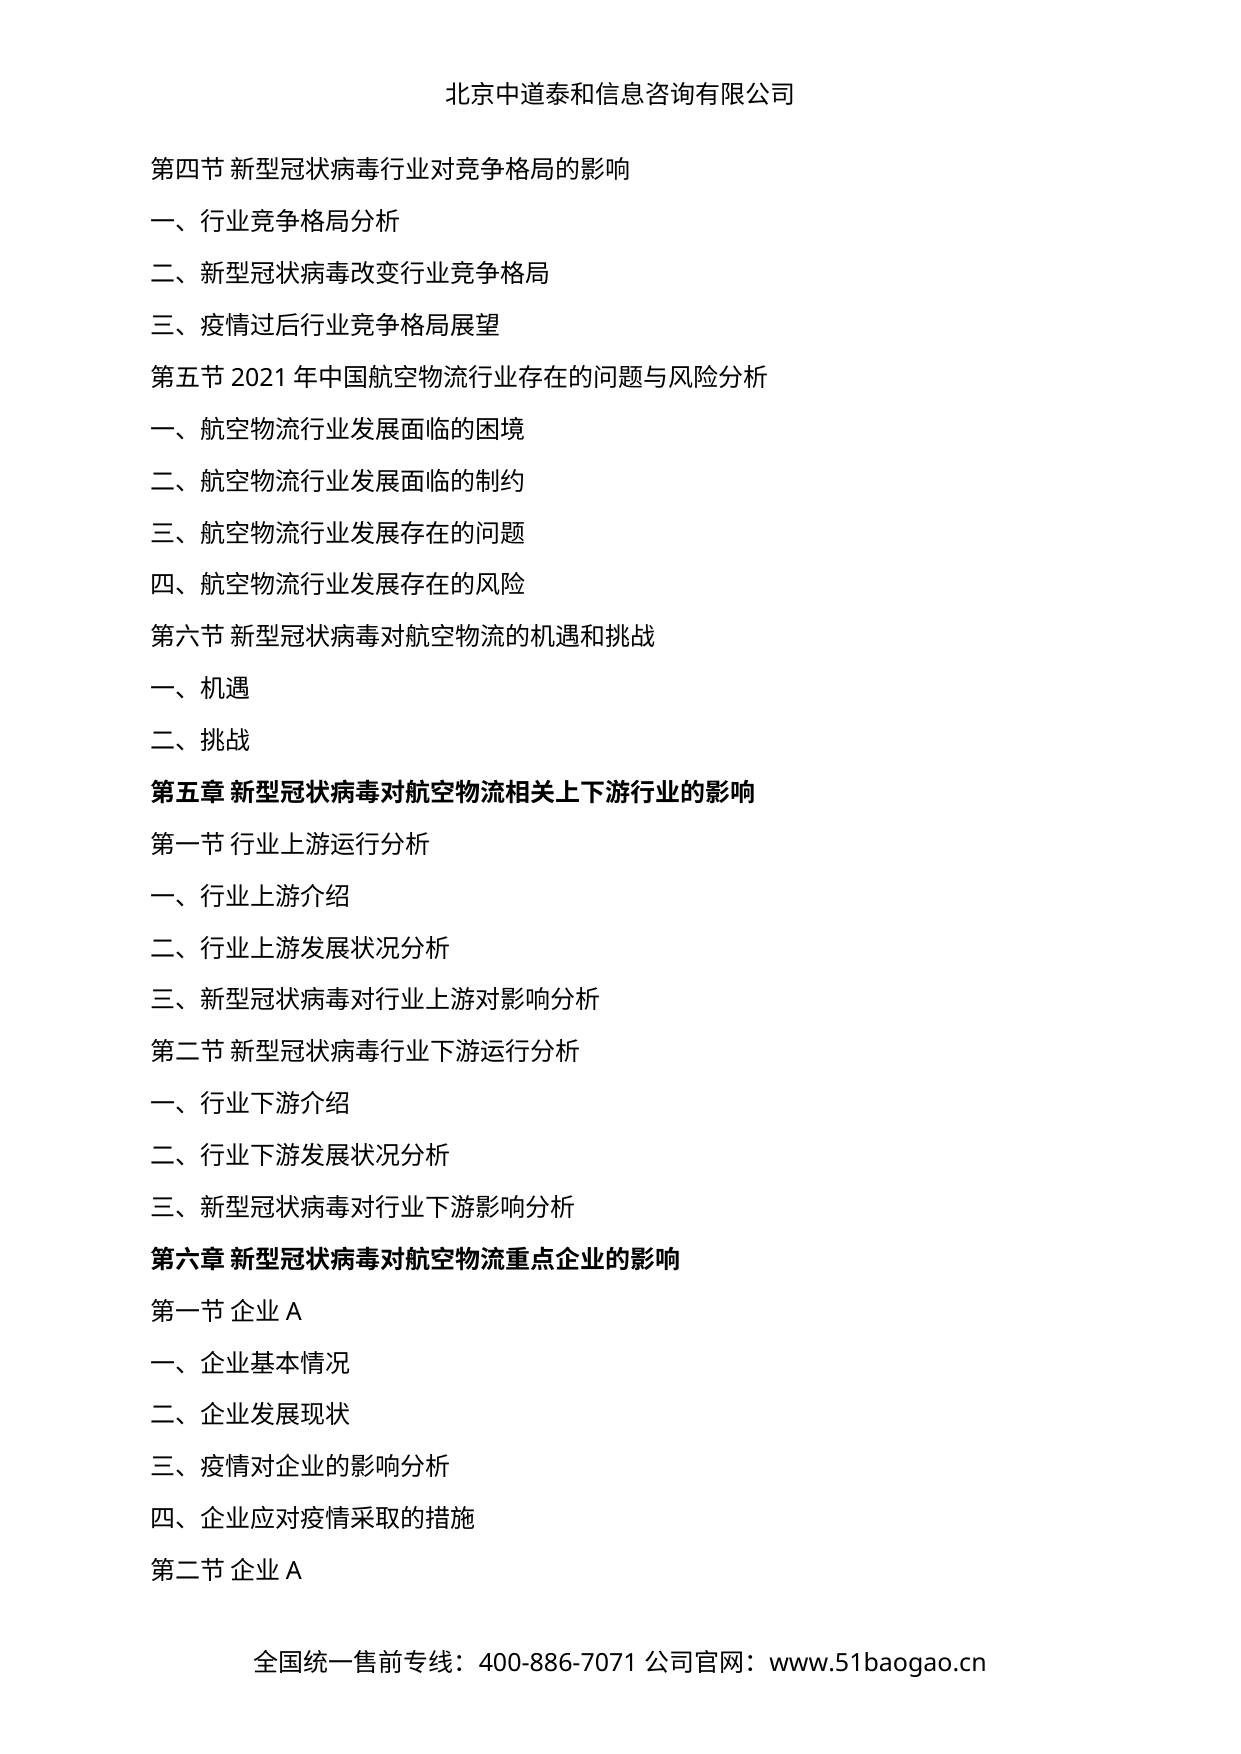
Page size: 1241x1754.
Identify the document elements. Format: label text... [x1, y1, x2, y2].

text 四、企业应对疫情采取的措施 [150, 1499, 1090, 1535]
text 三、新型冠状病毒对行业下游影响分析 [150, 1187, 1090, 1224]
text 三、新型冠状病毒对行业上游对影响分析 [150, 980, 1090, 1016]
text 二、行业上游发展状况分析 [150, 928, 1090, 964]
text 一、行业下游介绍 [150, 1084, 1090, 1120]
text 第五章 新型冠状病毒对航空物流相关上下游行业的影响 [150, 772, 1090, 809]
text 一、机遇 [150, 669, 1090, 705]
text 二、航空物流行业发展面临的制约 [150, 461, 1090, 497]
text 三、疫情过后行业竞争格局展望 [150, 306, 1090, 342]
text 第二节 新型冠状病毒行业下游运行分析 [150, 1032, 1090, 1068]
text 一、航空物流行业发展面临的困境 [150, 409, 1090, 446]
text 第四节 新型冠状病毒行业对竞争格局的影响 [150, 150, 1090, 186]
text 二、新型冠状病毒改变行业竞争格局 [150, 254, 1090, 290]
text 三、疫情对企业的影响分析 [150, 1447, 1090, 1483]
text 三、航空物流行业发展存在的问题 [150, 513, 1090, 549]
text 第二节 企业A [150, 1551, 1090, 1587]
text 第六章 新型冠状病毒对航空物流重点企业的影响 [150, 1239, 1090, 1276]
text 二、企业发展现状 [150, 1395, 1090, 1431]
text 第一节 行业上游运行分析 [150, 824, 1090, 861]
text 第一节 企业A [150, 1291, 1090, 1327]
text 第六节 新型冠状病毒对航空物流的机遇和挑战 [150, 617, 1090, 653]
text 二、行业下游发展状况分析 [150, 1136, 1090, 1172]
text 二、挑战 [150, 721, 1090, 757]
text 第五节 2021年中国航空物流行业存在的问题与风险分析 [150, 357, 1090, 394]
text 一、企业基本情况 [150, 1343, 1090, 1379]
text 四、航空物流行业发展存在的风险 [150, 565, 1090, 601]
text 一、行业上游介绍 [150, 876, 1090, 912]
text 一、行业竞争格局分析 [150, 202, 1090, 238]
